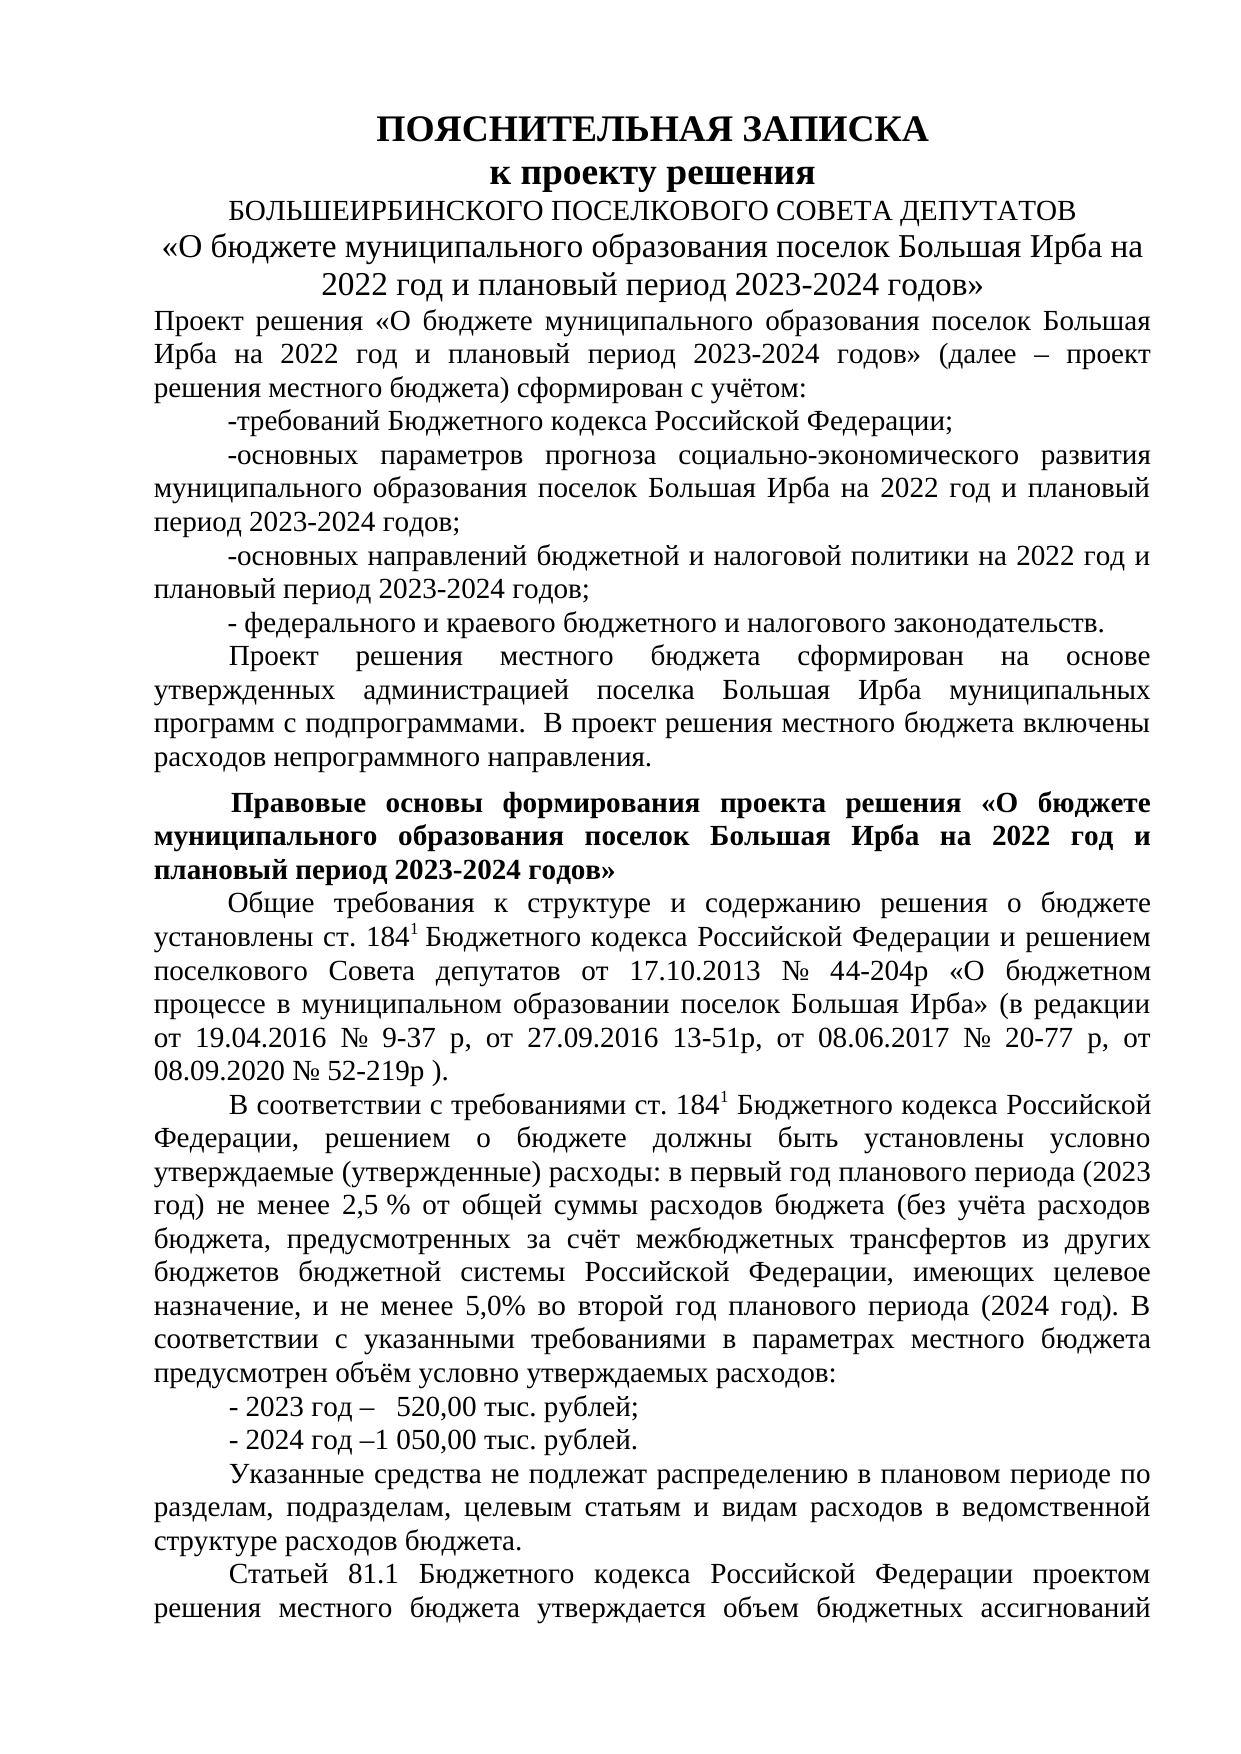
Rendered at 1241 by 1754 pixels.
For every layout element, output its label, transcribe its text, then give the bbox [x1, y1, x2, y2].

text Проект решения местного бюджета сформирован на основе утвержденных администрацией поселка Большая Ирба муниципальных программ с подпрограммами. В проект решения местного бюджета включены расходов непрограммного направления. [153, 638, 1152, 772]
text БОЛЬШЕИРБИНСКОГО ПОСЕЛКОВОГО СОВЕТА ДЕПУТАТОВ [153, 193, 1152, 226]
text - 2023 год – 520,00 тыс. рублей; [153, 1389, 1152, 1422]
text Правовые основы формирования проекта решения «О бюджете муниципального образования поселок Большая Ирба на 2022 год и плановый период 2023-2024 годов» [153, 785, 1152, 886]
text Указанные средства не подлежат распределению в плановом периоде по разделам, подразделам, целевым статьям и видам расходов в ведомственной структуре расходов бюджета. [153, 1456, 1152, 1556]
text В соответствии с требованиями ст. 1841 Бюджетного кодекса Российской Федерации, решением о бюджете должны быть установлены условно утверждаемые (утвержденные) расходы: в первый год планового периода (2023 год) не менее 2,5 % от общей суммы расходов бюджета (без учёта расходов бюджета, предусмотренных за счёт межбюджетных трансфертов из других бюджетов бюджетной системы Российской Федерации, имеющих целевое назначение, и не менее 5,0% во второй год планового периода (2024 год). В соответствии с указанными требованиями в параметрах местного бюджета предусмотрен объём условно утверждаемых расходов: [153, 1087, 1152, 1389]
text Общие требования к структуре и содержанию решения о бюджете установлены ст. 1841 Бюджетного кодекса Российской Федерации и решением поселкового Совета депутатов от 17.10.2013 № 44-204р «О бюджетном процессе в муниципальном образовании поселок Большая Ирба» (в редакции от 19.04.2016 № 9-37 р, от 27.09.2016 13-51р, от 08.06.2017 № 20-77 р, от 08.09.2020 № 52-219р ). [153, 886, 1152, 1087]
text - 2024 год –1 050,00 тыс. рублей. [153, 1422, 1152, 1456]
text -основных направлений бюджетной и налоговой политики на 2022 год и плановый период 2023-2024 годов; [153, 538, 1152, 605]
text Проект решения «О бюджете муниципального образования поселок Большая Ирба на 2022 год и плановый период 2023-2024 годов» (далее – проект решения местного бюджета) сформирован с учётом: [153, 303, 1152, 403]
text -основных параметров прогноза социально-экономического развития муниципального образования поселок Большая Ирба на 2022 год и плановый период 2023-2024 годов; [153, 437, 1152, 538]
text -требований Бюджетного кодекса Российской Федерации; [153, 403, 1152, 437]
text пояснительная записка [153, 106, 1152, 149]
text «О бюджете муниципального образования поселок Большая Ирба на 2022 год и плановый период 2023-2024 годов» [153, 226, 1152, 303]
text к проекту решения [153, 149, 1152, 193]
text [153, 1556, 1152, 1623]
text - федерального и краевого бюджетного и налогового законодательств. [153, 605, 1152, 638]
